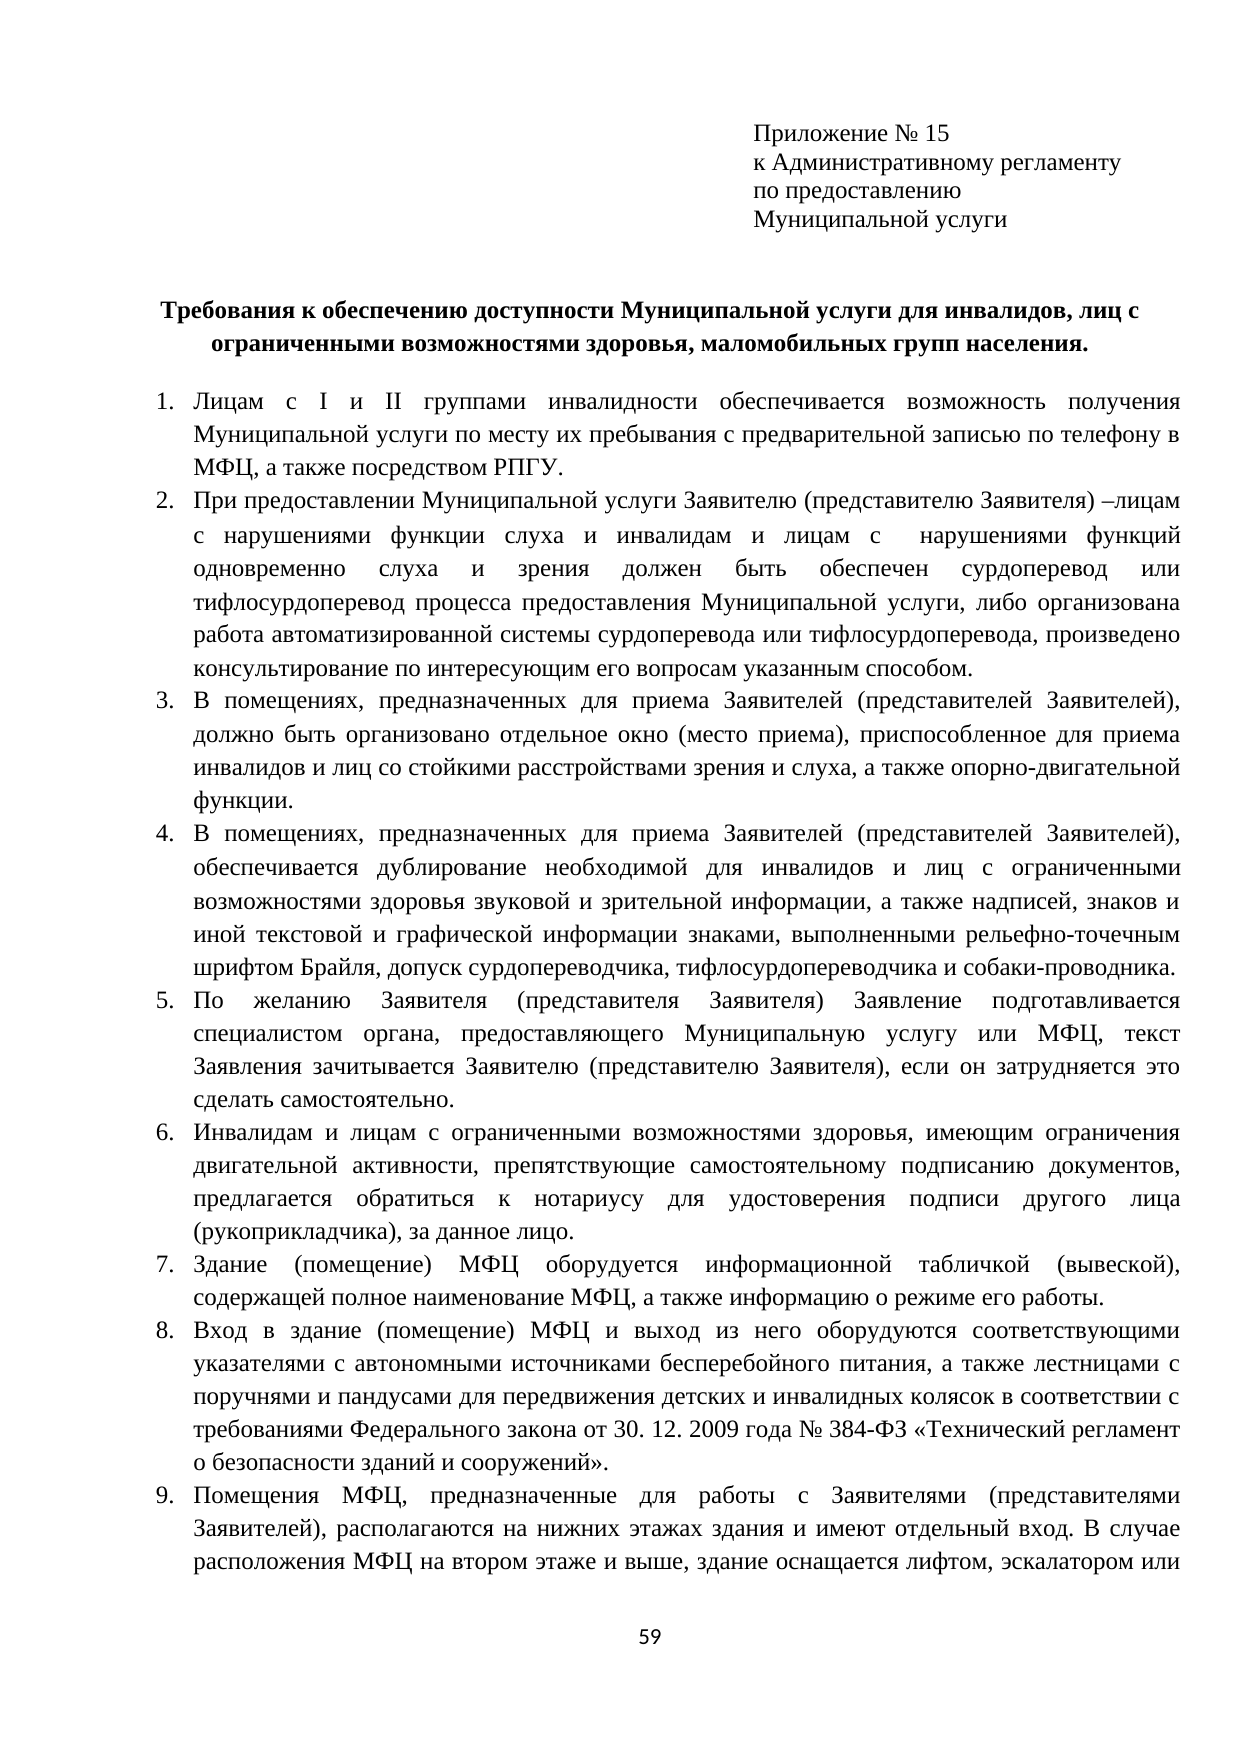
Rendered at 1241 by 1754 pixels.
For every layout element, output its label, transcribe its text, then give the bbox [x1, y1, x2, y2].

text по предоставлению [118, 176, 1181, 204]
text При предоставлении Муниципальной услуги Заявителю (представителю Заявителя) –лицам с нарушениями функции слуха и инвалидам и лицам с нарушениями функций одновременно слуха и зрения должен быть обеспечен сурдоперевод или тифлосурдоперевод процесса предоставления Муниципальной услуги, либо организована работа автоматизированной системы сурдоперевода или тифлосурдоперевода, произведено консультирование по интересующим его вопросам указанным способом. [156, 486, 1181, 681]
text к Административному регламенту [118, 147, 1181, 176]
text Здание (помещение) МФЦ оборудуется информационной табличкой (вывеской), содержащей полное наименование МФЦ, а также информацию о режиме его работы. [156, 1249, 1181, 1311]
text Приложение № 15 [118, 118, 1181, 147]
text Вход в здание (помещение) МФЦ и выход из него оборудуются соответствующими указателями с автономными источниками бесперебойного питания, а также лестницами с поручнями и пандусами для передвижения детских и инвалидных колясок в соответствии с требованиями Федерального закона от 30. 12. 2009 года № 384-ФЗ «Технический регламент о безопасности зданий и сооружений». [156, 1315, 1181, 1476]
text По желанию Заявителя (представителя Заявителя) Заявление подготавливается специалистом органа, предоставляющего Муниципальную услугу или МФЦ, текст Заявления зачитывается Заявителю (представителю Заявителя), если он затрудняется это сделать самостоятельно. [156, 985, 1181, 1113]
text Муниципальной услуги [118, 204, 1181, 233]
text Требования к обеспечению доступности Муниципальной услуги для инвалидов, лиц с ограниченными возможностями здоровья, маломобильных групп населения. [118, 295, 1181, 357]
text В помещениях, предназначенных для приема Заявителей (представителей Заявителей), должно быть организовано отдельное окно (место приема), приспособленное для приема инвалидов и лиц со стойкими расстройствами зрения и слуха, а также опорно-двигательной функции. [156, 686, 1181, 813]
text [156, 1480, 1181, 1575]
text В помещениях, предназначенных для приема Заявителей (представителей Заявителей), обеспечивается дублирование необходимой для инвалидов и лиц с ограниченными возможностями здоровья звуковой и зрительной информации, а также надписей, знаков и иной текстовой и графической информации знаками, выполненными рельефно-точечным шрифтом Брайля, допуск сурдопереводчика, тифлосурдопереводчика и собаки-проводника. [156, 818, 1181, 981]
list Лицам с I и II группами инвалидности обеспечивается возможность получения Муниципальной услуги по месту их пребывания с предварительной записью по телефону в МФЦ, а также посредством РПГУ. [156, 386, 1181, 481]
text Инвалидам и лицам с ограниченными возможностями здоровья, имеющим ограничения двигательной активности, препятствующие самостоятельному подписанию документов, предлагается обратиться к нотариусу для удостоверения подписи другого лица (рукоприкладчика), за данное лицо. [156, 1117, 1181, 1245]
